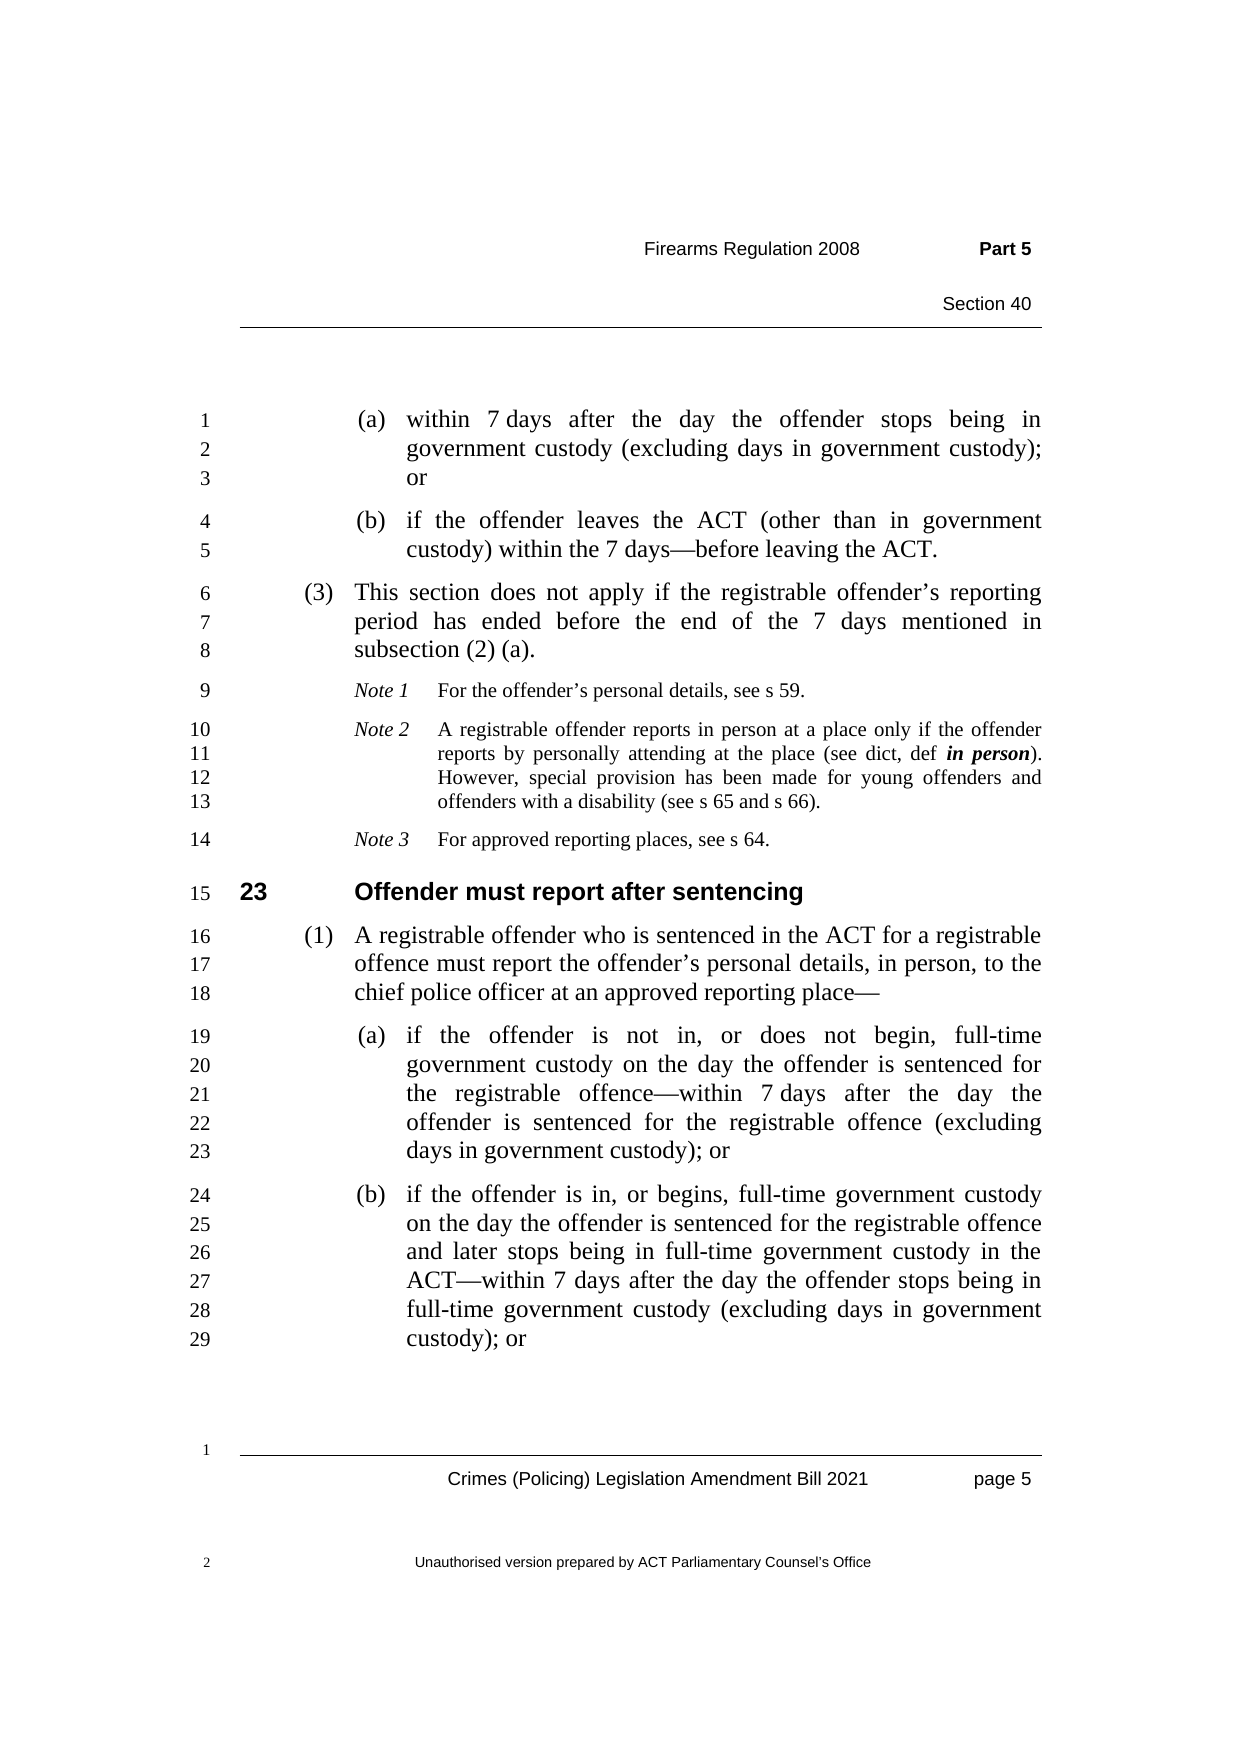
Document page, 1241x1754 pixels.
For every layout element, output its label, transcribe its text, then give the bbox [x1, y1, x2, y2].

text Note 1 For the offender’s personal details, see s 59. [354, 678, 1042, 702]
text (1) A registrable offender who is sentenced in the ACT for a registrable offence must report the offender’s personal details, in person, to the chief police officer at an approved reporting place— [239, 920, 1042, 1006]
text (b) if the offender leaves the ACT (other than in government custody) within the 7 days—before leaving the ACT. [239, 505, 1042, 562]
text (b) if the offender is in, or begins, full-time government custody on the day the offender is sentenced for the registrable offence and later stops being in full-time government custody in the ACT—within 7 days after the day the offender stops being in full-time government custody (excluding days in government custody); or [239, 1179, 1042, 1351]
text Note 2 A registrable offender reports in person at a place only if the offender reports by personally attending at the place (see dict, def in person). However, special provision has been made for young offenders and offenders with a disability (see s 65 and s 66). [354, 717, 1042, 813]
text (a) if the offender is not in, or does not begin, full-time government custody on the day the offender is sentenced for the registrable offence—within 7 days after the day the offender is sentenced for the registrable offence (excluding days in government custody); or [239, 1021, 1042, 1164]
text Note 3 For approved reporting places, see s 64. [354, 827, 1042, 851]
text 23 Offender must report after sentencing [239, 876, 1042, 905]
text (a) within 7 days after the day the offender stops being in government custody (excluding days in government custody); or [239, 404, 1042, 490]
text (3) This section does not apply if the registrable offender’s reporting period has ended before the end of the 7 days mentioned in subsection (2) (a). [239, 577, 1042, 663]
